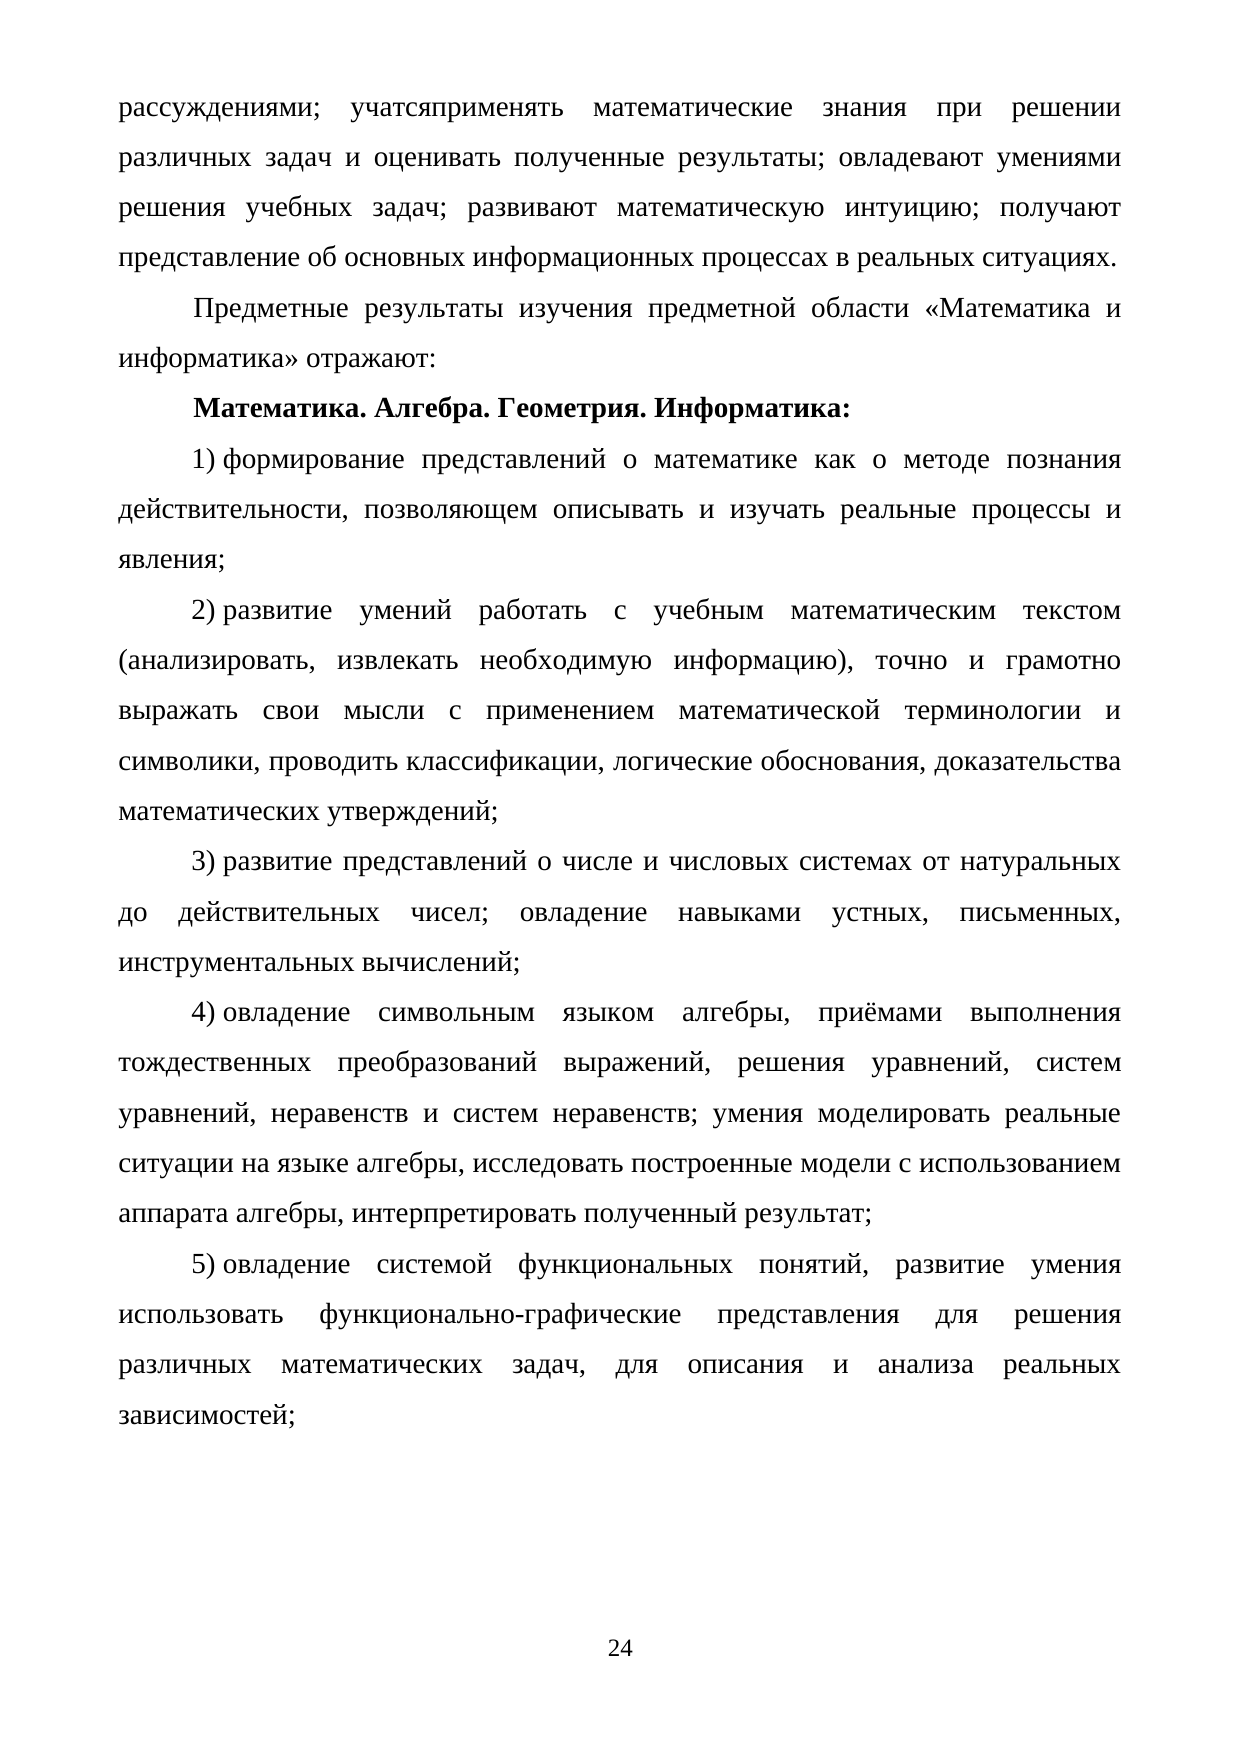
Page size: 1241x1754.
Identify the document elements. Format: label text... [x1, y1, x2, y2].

text 4) овладение символьным языком алгебры, приёмами выполнения тождественных преобразований выражений, решения уравнений, систем уравнений, неравенств и систем неравенств; умения моделировать реальные ситуации на языке алгебры, исследовать построенные модели с использованием аппарата алгебры, интерпретировать полученный результат; [118, 994, 1122, 1229]
text Предметные результаты изучения предметной области «Математика и информатика» отражают: [118, 290, 1122, 374]
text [118, 89, 1122, 273]
text Математика. Алгебра. Геометрия. Информатика: [118, 391, 1122, 424]
text 1) формирование представлений о математике как о методе познания действительности, позволяющем описывать и изучать реальные процессы и явления; [118, 441, 1122, 575]
text 3) развитие представлений о числе и числовых системах от натуральных до действительных чисел; овладение навыками устных, письменных, инструментальных вычислений; [118, 843, 1122, 977]
text 2) развитие умений работать с учебным математическим текстом (анализировать, извлекать необходимую информацию), точно и грамотно выражать свои мысли с применением математической терминологии и символики, проводить классификации, логические обоснования, доказательства математических утверждений; [118, 592, 1122, 827]
text 5) овладение системой функциональных понятий, развитие умения использовать функционально-графические представления для решения различных математических задач, для описания и анализа реальных зависимостей; [118, 1246, 1122, 1430]
